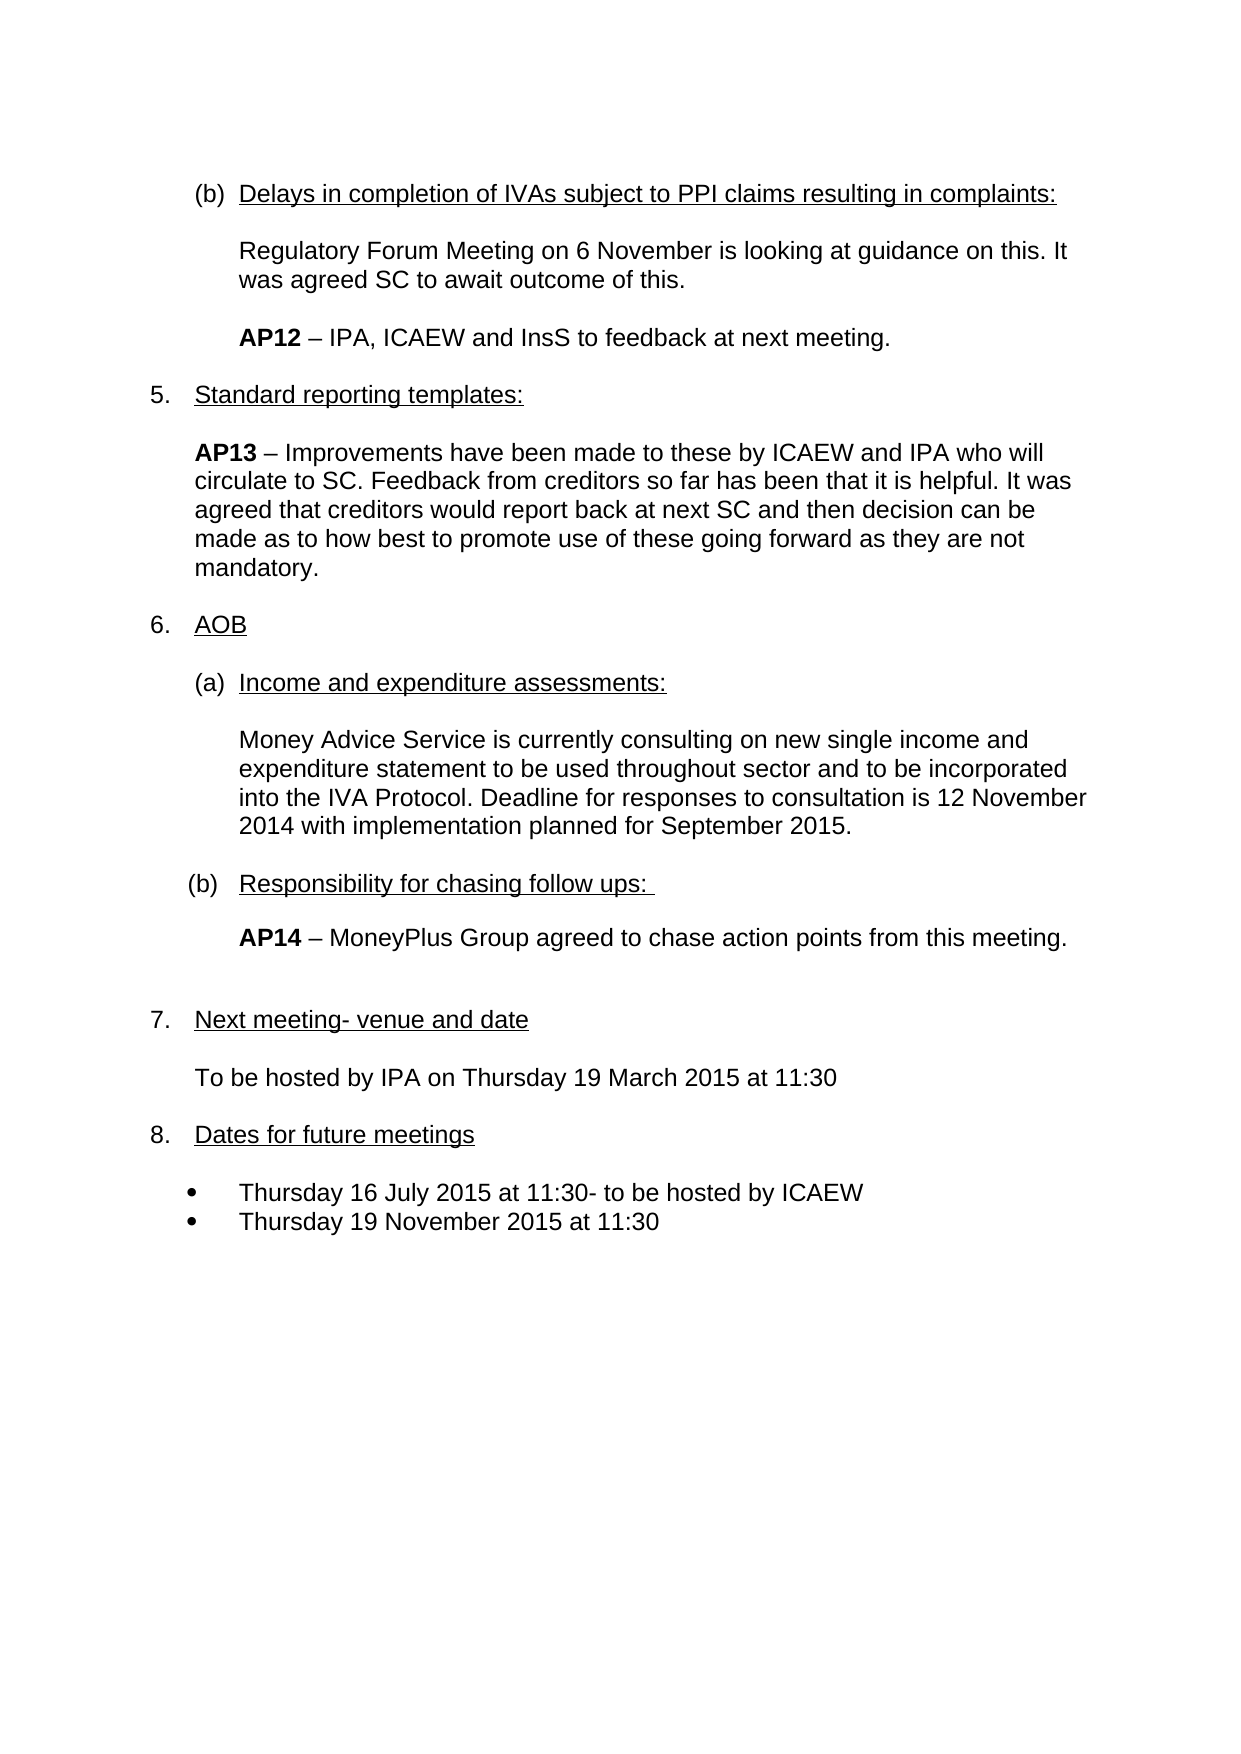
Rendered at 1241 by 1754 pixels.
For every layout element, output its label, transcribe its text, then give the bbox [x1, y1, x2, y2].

list Standard reporting templates: [150, 380, 1090, 409]
list Responsibility for chasing follow ups: [187, 869, 1090, 897]
text AP12 – IPA, ICAEW and InsS to feedback at next meeting. [239, 322, 1090, 351]
list Thursday 16 July 2015 at 11:30- to be hosted by ICAEW [187, 1178, 1090, 1207]
list AOB [150, 610, 1090, 639]
list Dates for future meetings [150, 1120, 1090, 1149]
list Income and expenditure assessments: [194, 667, 1090, 696]
text AP14 – MoneyPlus Group agreed to chase action points from this meeting. [194, 923, 1090, 951]
list Thursday 19 November 2015 at 11:30 [187, 1207, 1090, 1235]
text Money Advice Service is currently consulting on new single income and expenditure statement to be used throughout sector and to be incorporated into the IVA Protocol. Deadline for responses to consultation is 12 November 2014 with implementation planned for September 2015. [239, 725, 1090, 840]
list AP13 – Improvements have been made to these by ICAEW and IPA who will circulate to SC. Feedback from creditors so far has been that it is helpful. It was agreed that creditors would report back at next SC and then decision can be made as to how best to promote use of these going forward as they are not mandatory. [194, 437, 1090, 581]
text Regulatory Forum Meeting on 6 November is looking at guidance on this. It was agreed SC to await outcome of this. [239, 236, 1090, 294]
list Delays in completion of IVAs subject to PPI claims resulting in complaints: [194, 179, 1090, 207]
text To be hosted by IPA on Thursday 19 March 2015 at 11:30 [194, 1063, 1090, 1091]
list Next meeting- venue and date [150, 1005, 1090, 1034]
